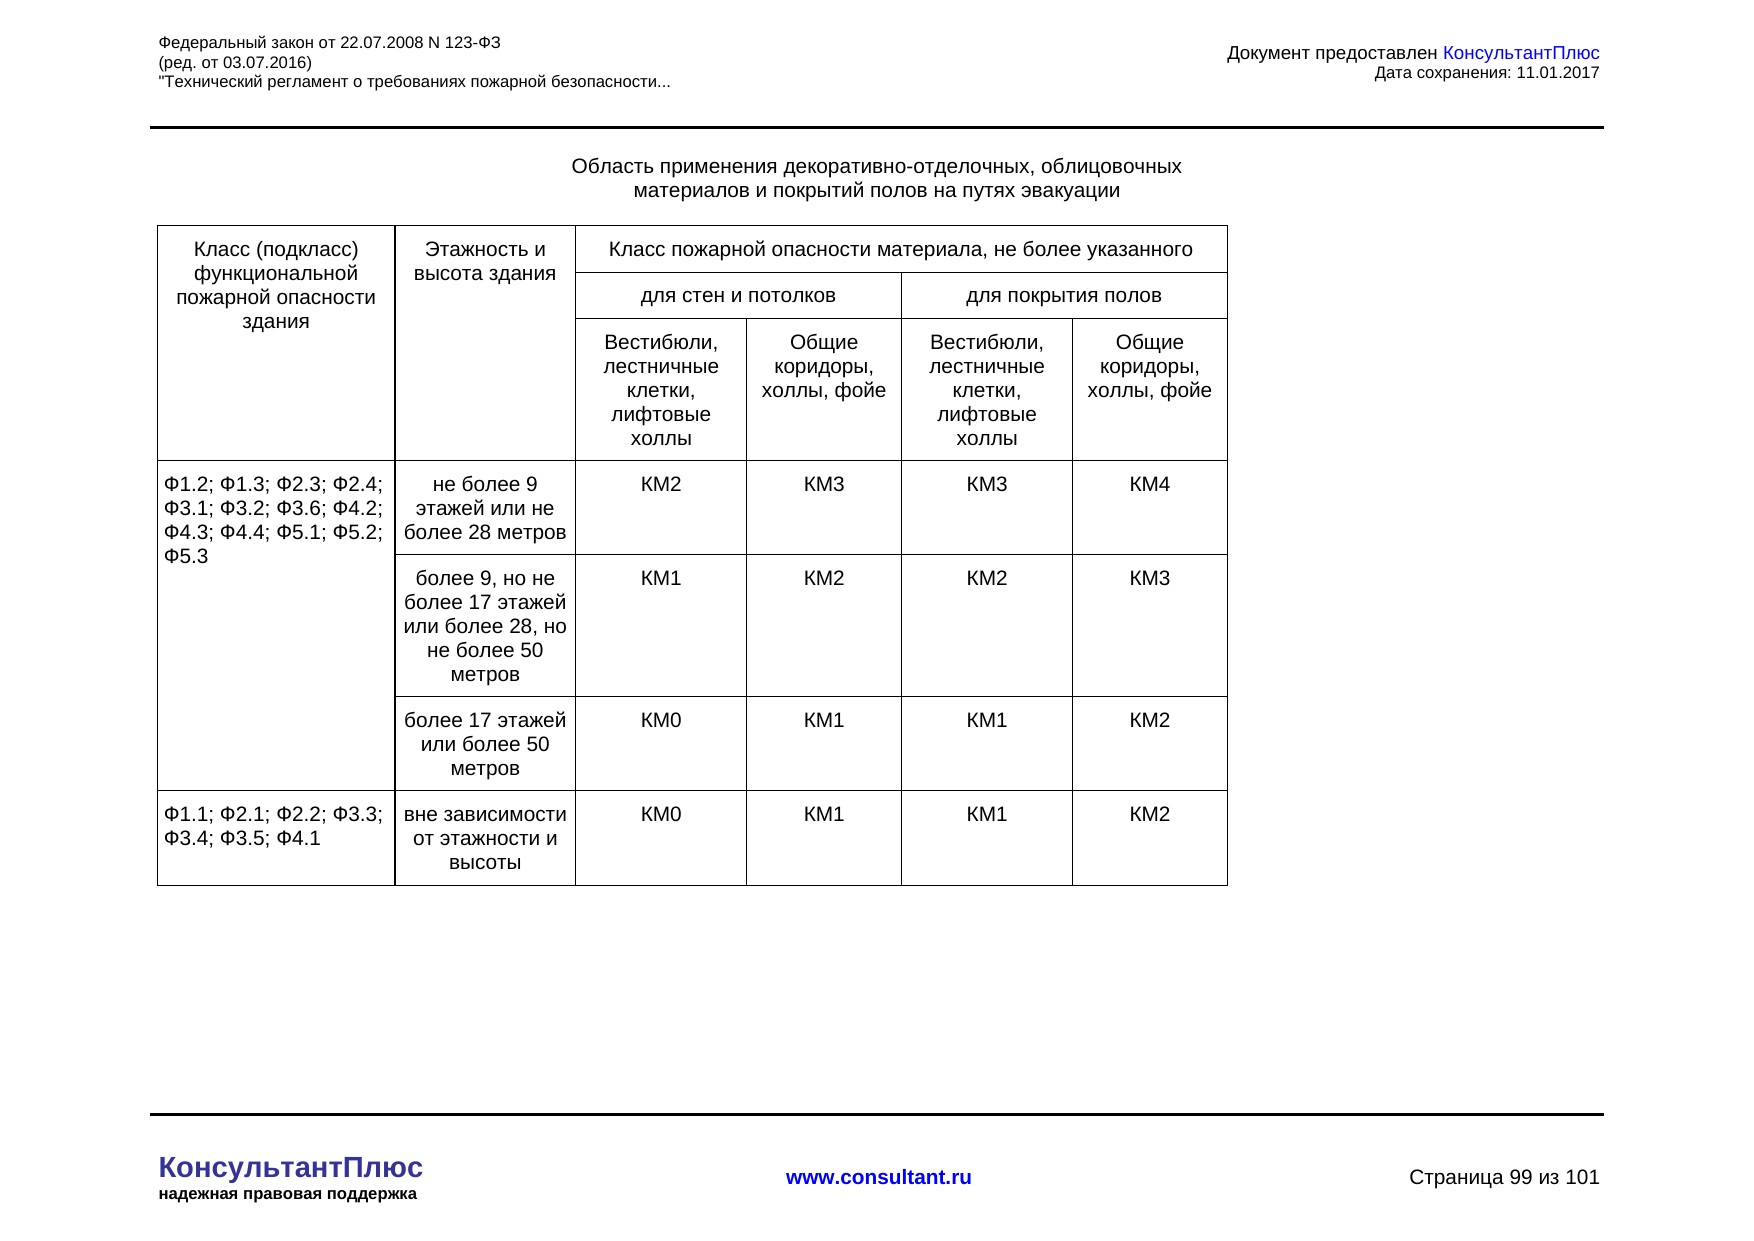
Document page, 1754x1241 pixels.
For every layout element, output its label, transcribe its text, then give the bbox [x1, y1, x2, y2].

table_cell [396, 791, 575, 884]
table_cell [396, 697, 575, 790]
text материалов и покрытий полов на путях эвакуации [150, 177, 1604, 201]
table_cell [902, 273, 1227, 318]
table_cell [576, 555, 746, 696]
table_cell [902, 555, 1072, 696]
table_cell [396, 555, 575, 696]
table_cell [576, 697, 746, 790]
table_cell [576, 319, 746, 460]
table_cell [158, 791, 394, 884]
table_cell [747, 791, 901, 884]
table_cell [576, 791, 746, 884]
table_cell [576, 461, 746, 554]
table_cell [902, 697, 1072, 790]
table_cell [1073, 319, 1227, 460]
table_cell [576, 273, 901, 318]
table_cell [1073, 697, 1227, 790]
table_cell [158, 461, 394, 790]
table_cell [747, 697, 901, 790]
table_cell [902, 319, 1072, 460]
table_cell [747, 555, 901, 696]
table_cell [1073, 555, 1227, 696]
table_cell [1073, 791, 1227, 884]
text Область применения декоративно-отделочных, облицовочных [150, 153, 1604, 177]
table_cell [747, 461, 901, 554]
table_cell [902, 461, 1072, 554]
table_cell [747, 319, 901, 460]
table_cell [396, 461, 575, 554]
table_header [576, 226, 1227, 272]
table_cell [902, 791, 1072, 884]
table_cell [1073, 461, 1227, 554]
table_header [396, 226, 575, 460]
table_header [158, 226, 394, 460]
